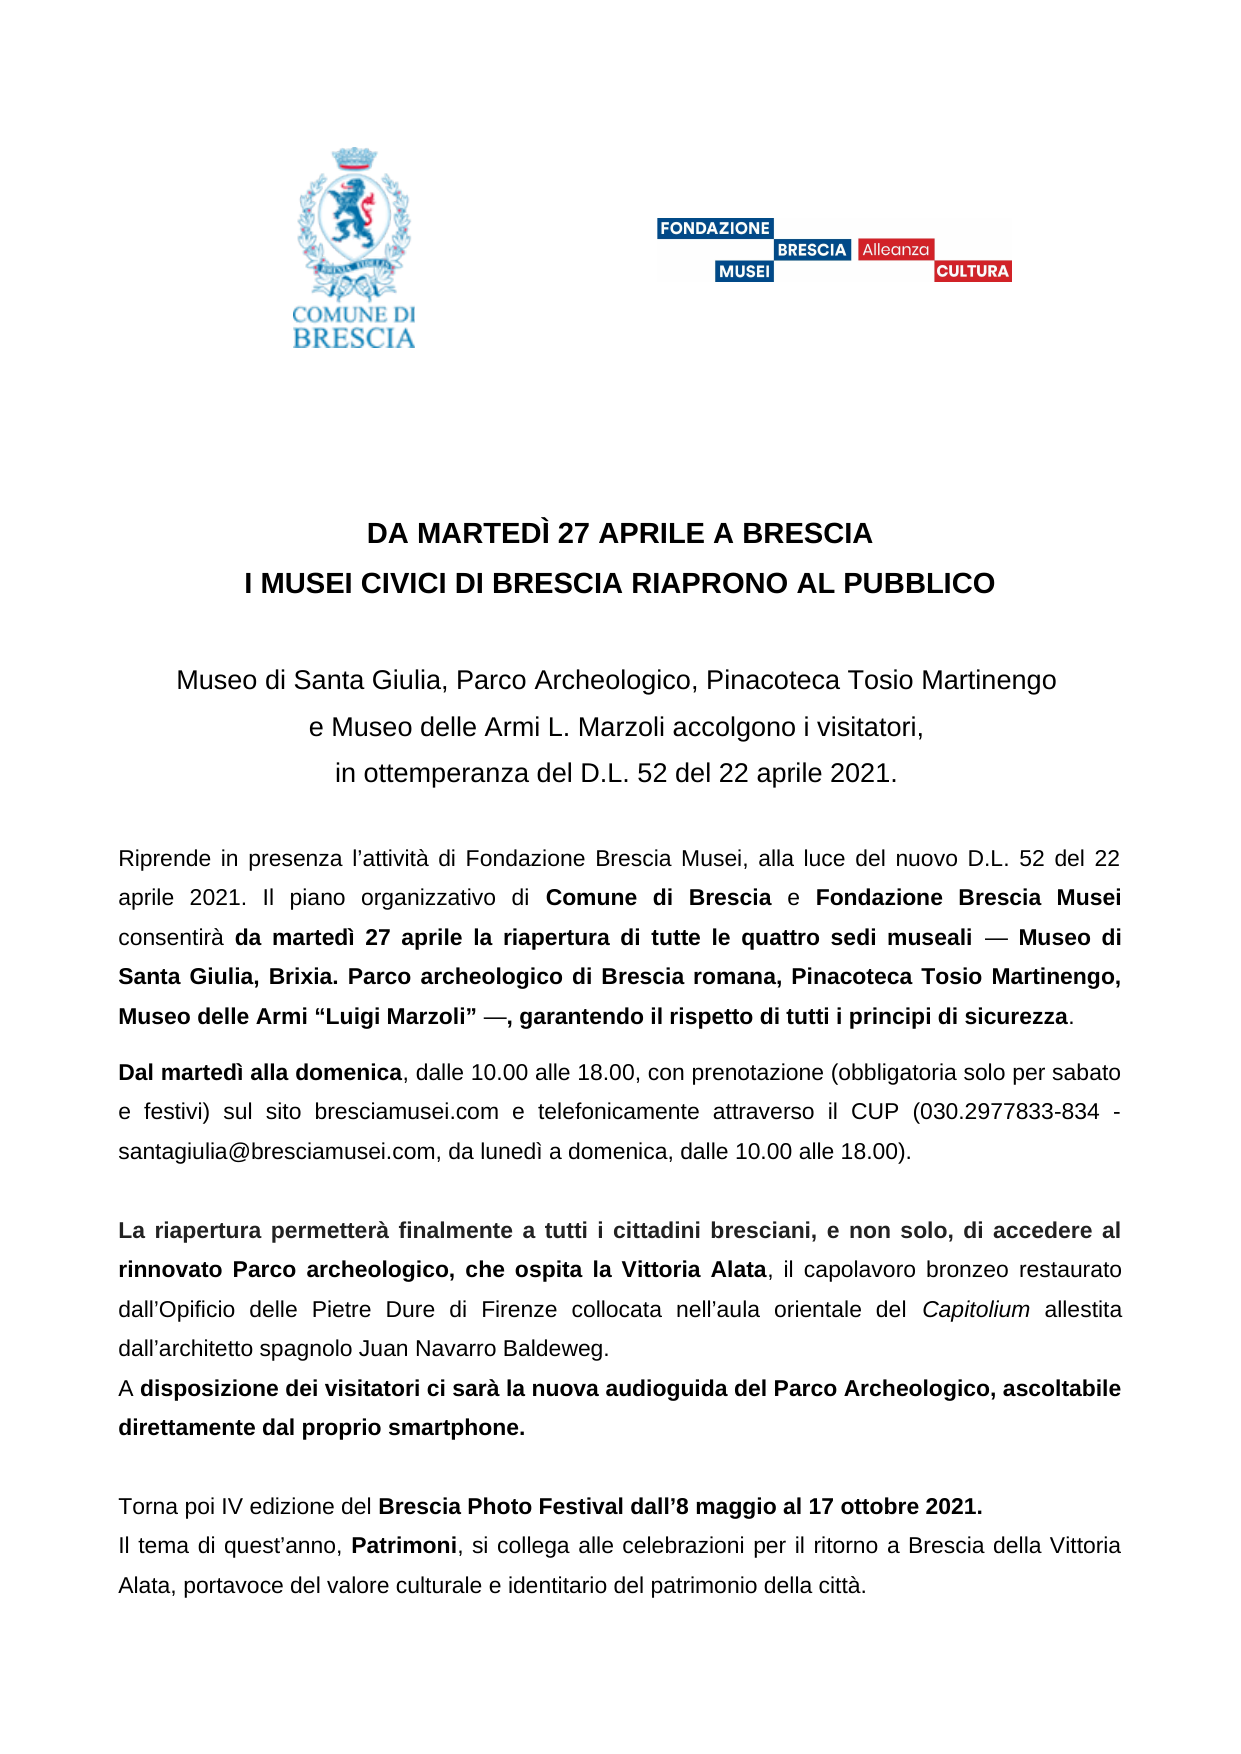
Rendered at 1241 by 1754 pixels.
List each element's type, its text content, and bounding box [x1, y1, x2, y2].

text I MUSEI CIVICI DI BRESCIA RIAPRONO AL PUBBLICO [118, 567, 1122, 600]
text La riapertura permetterà finalmente a tutti i cittadini bresciani, e non solo, di accedere al rinnovato Parco archeologico, che ospita la Vittoria Alata, il capolavoro bronzeo restaurato dall’Opificio delle Pietre Dure di Firenze collocata nell’aula orientale del Capitolium allestita dall’architetto spagnolo Juan Navarro Baldeweg. [118, 1243, 1122, 1361]
picture [657, 218, 1012, 282]
text Torna poi IV edizione del Brescia Photo Festival dall’8 maggio al 17 ottobre 2021. [118, 1453, 1122, 1519]
text Dal martedì alla domenica, dalle 10.00 alle 18.00, con prenotazione (obbligatoria solo per sabato e festivi) sul sito bresciamusei.com e telefonicamente attraverso il CUP (030.2977833-834 - santagiulia@bresciamusei.com, da lunedì a domenica, dalle 10.00 alle 18.00). [118, 1059, 1122, 1164]
picture [293, 147, 415, 348]
text Il tema di quest’anno, Patrimoni, si collega alle celebrazioni per il ritorno a Brescia della Vittoria Alata, portavoce del valore culturale e identitario del patrimonio della città. [118, 1532, 1122, 1598]
text Riprende in presenza l’attività di Fondazione Brescia Musei, alla luce del nuovo D.L. 52 del 22 aprile 2021. Il piano organizzativo di Comune di Brescia e Fondazione Brescia Musei consentirà da martedì 27 aprile la riapertura di tutte le quattro sedi museali — Museo di Santa Giulia, Brixia. Parco archeologico di Brescia romana, Pinacoteca Tosio Martinengo, Museo delle Armi “Luigi Marzoli” —, garantendo il rispetto di tutti i principi di sicurezza. [118, 845, 1122, 1029]
text Museo di Santa Giulia, Parco Archeologico, Pinacoteca Tosio Martinengo e Museo delle Armi L. Marzoli accolgono i visitatori, in ottemperanza del D.L. 52 del 22 aprile 2021. [118, 664, 1122, 831]
text DA MARTEDÌ 27 APRILE A BRESCIA [118, 516, 1122, 550]
text A disposizione dei visitatori ci sarà la nuova audioguida del Parco Archeologico, ascoltabile direttamente dal proprio smartphone. [118, 1374, 1122, 1440]
